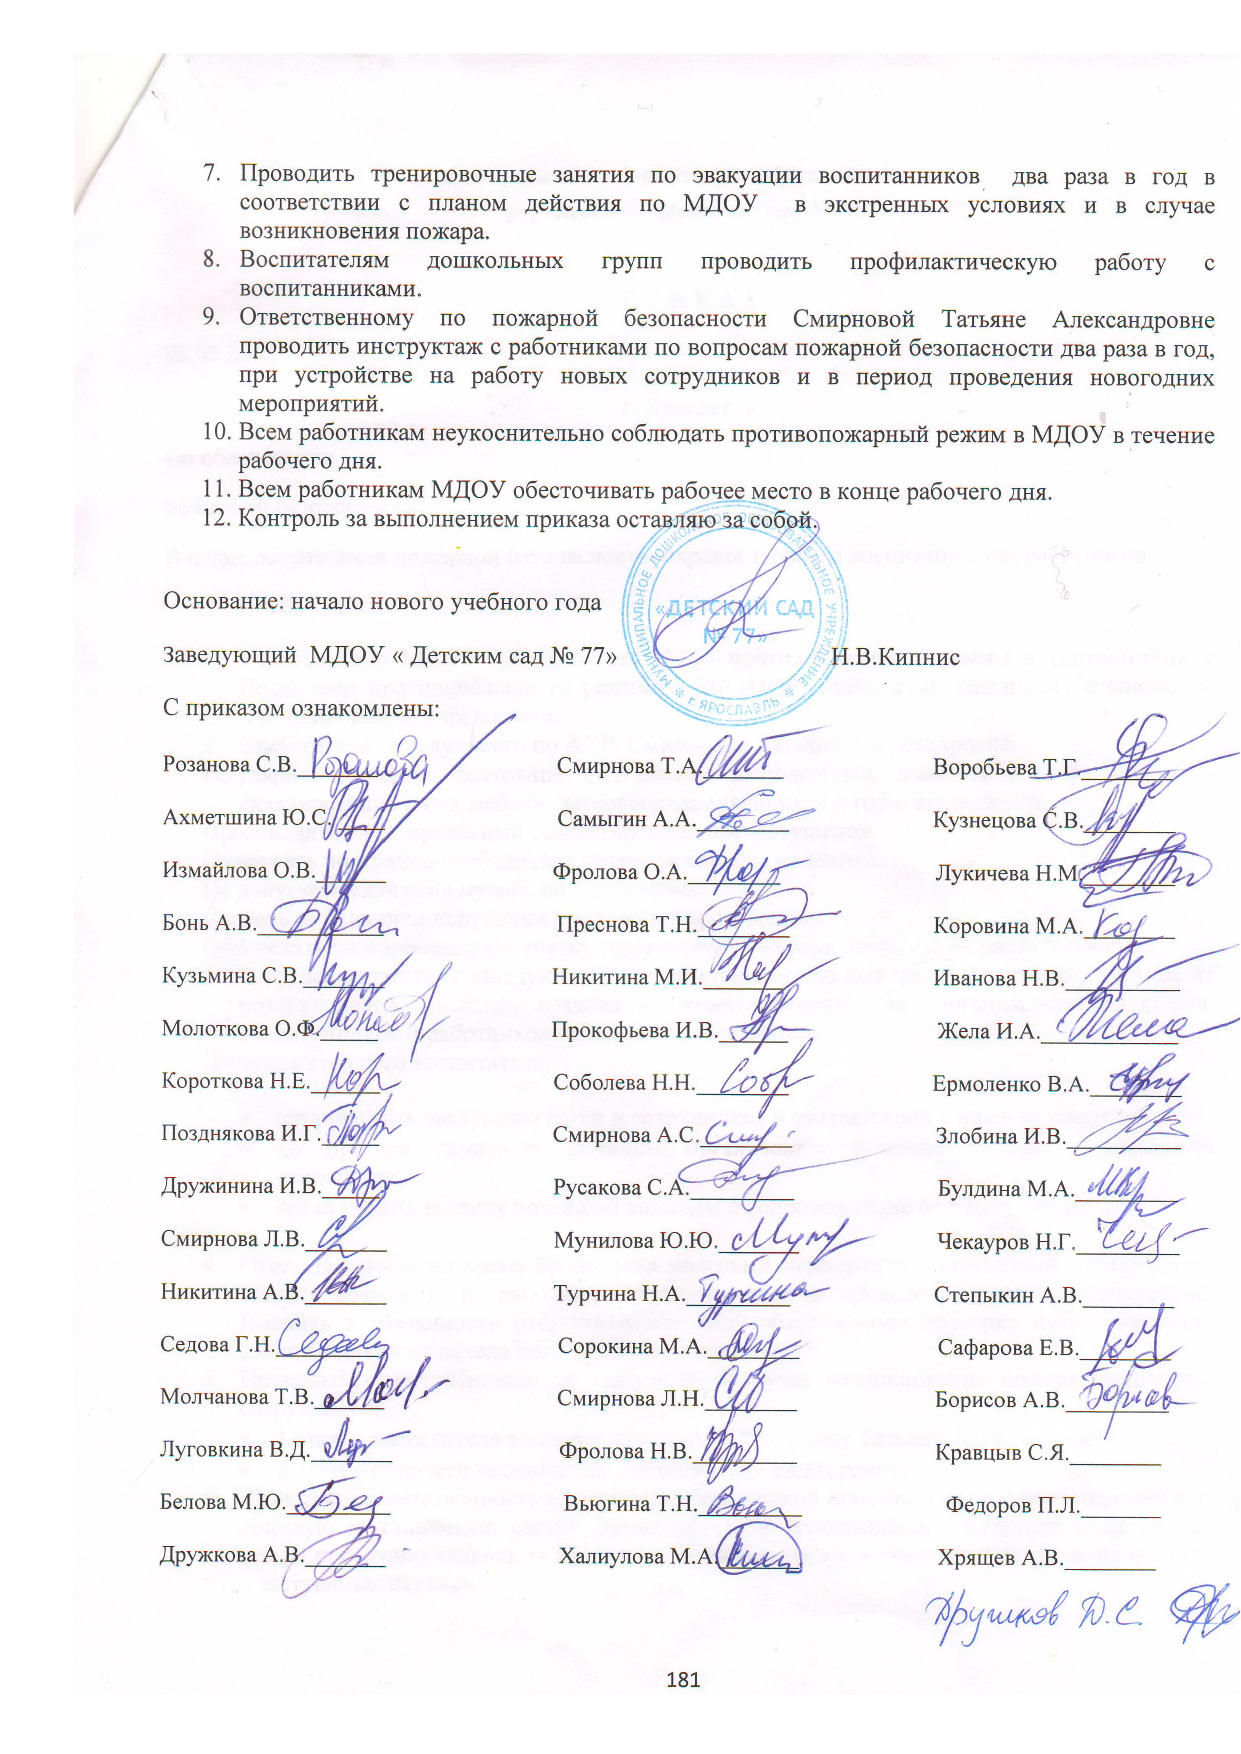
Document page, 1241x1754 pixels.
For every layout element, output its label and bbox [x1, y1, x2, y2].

picture [73, 44, 1241, 1695]
